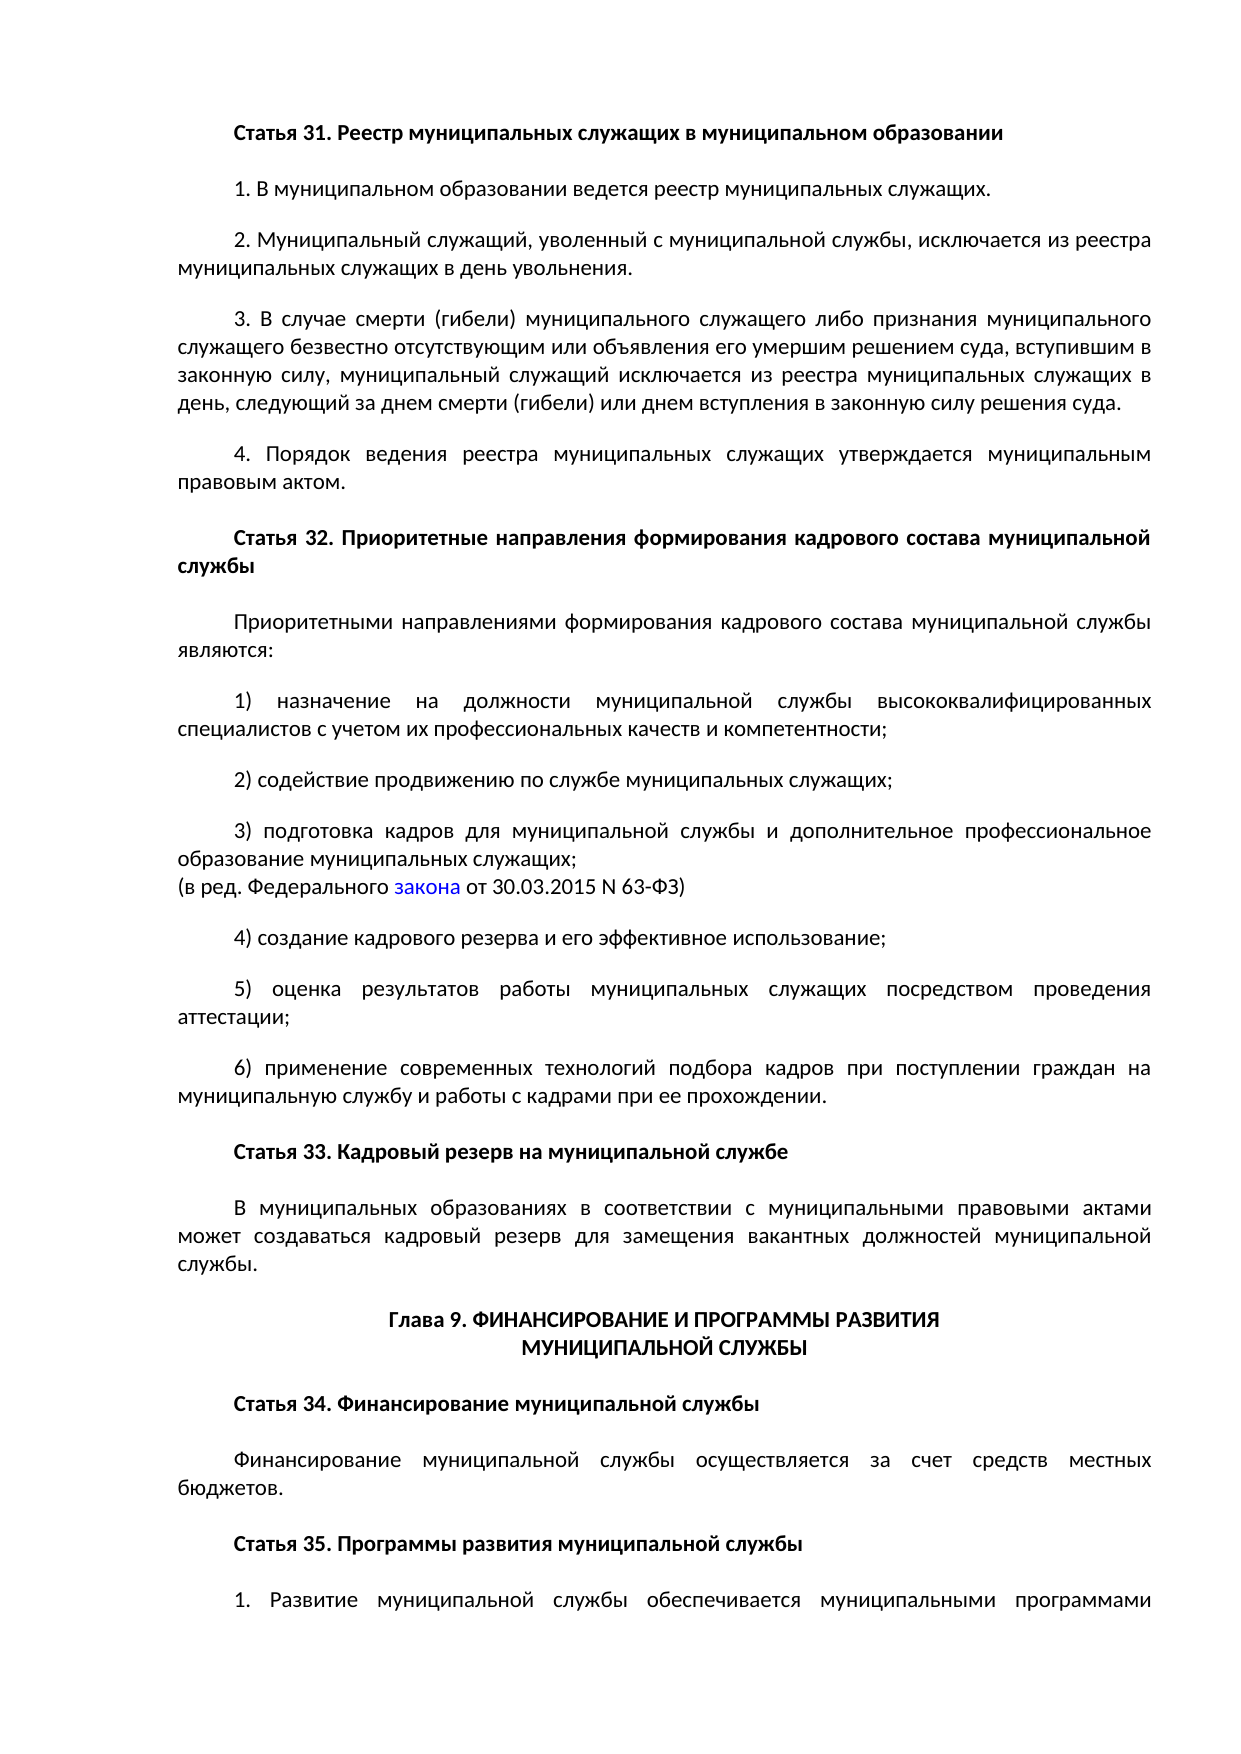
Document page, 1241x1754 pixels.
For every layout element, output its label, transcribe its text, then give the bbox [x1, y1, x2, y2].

title Статья 31. Реестр муниципальных служащих в муниципальном образовании [177, 118, 1152, 146]
text 3. В случае смерти (гибели) муниципального служащего либо признания муниципального служащего безвестно отсутствующим или объявления его умершим решением суда, вступившим в законную силу, муниципальный служащий исключается из реестра муниципальных служащих в день, следующий за днем смерти (гибели) или днем вступления в законную силу решения суда. [177, 304, 1152, 416]
title Глава 9. ФИНАНСИРОВАНИЕ И ПРОГРАММЫ РАЗВИТИЯ [177, 1305, 1152, 1333]
text В муниципальных образованиях в соответствии с муниципальными правовыми актами может создаваться кадровый резерв для замещения вакантных должностей муниципальной службы. [177, 1193, 1152, 1277]
text (в ред. Федерального закона от 30.03.2015 N 63-ФЗ) [177, 872, 1152, 900]
text 5) оценка результатов работы муниципальных служащих посредством проведения аттестации; [177, 974, 1152, 1030]
text 1) назначение на должности муниципальной службы высококвалифицированных специалистов с учетом их профессиональных качеств и компетентности; [177, 686, 1152, 742]
title Статья 32. Приоритетные направления формирования кадрового состава муниципальной службы [177, 523, 1152, 579]
text 2. Муниципальный служащий, уволенный с муниципальной службы, исключается из реестра муниципальных служащих в день увольнения. [177, 225, 1152, 281]
text 3) подготовка кадров для муниципальной службы и дополнительное профессиональное образование муниципальных служащих; [177, 816, 1152, 872]
title МУНИЦИПАЛЬНОЙ СЛУЖБЫ [177, 1333, 1152, 1361]
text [177, 1585, 1152, 1613]
text 1. В муниципальном образовании ведется реестр муниципальных служащих. [177, 174, 1152, 202]
text Финансирование муниципальной службы осуществляется за счет средств местных бюджетов. [177, 1445, 1152, 1501]
title Статья 33. Кадровый резерв на муниципальной службе [177, 1137, 1152, 1165]
title Статья 34. Финансирование муниципальной службы [177, 1389, 1152, 1417]
text 4) создание кадрового резерва и его эффективное использование; [177, 923, 1152, 951]
text 2) содействие продвижению по службе муниципальных служащих; [177, 765, 1152, 793]
title Статья 35. Программы развития муниципальной службы [177, 1529, 1152, 1557]
text Приоритетными направлениями формирования кадрового состава муниципальной службы являются: [177, 607, 1152, 663]
text 4. Порядок ведения реестра муниципальных служащих утверждается муниципальным правовым актом. [177, 439, 1152, 495]
text 6) применение современных технологий подбора кадров при поступлении граждан на муниципальную службу и работы с кадрами при ее прохождении. [177, 1053, 1152, 1109]
